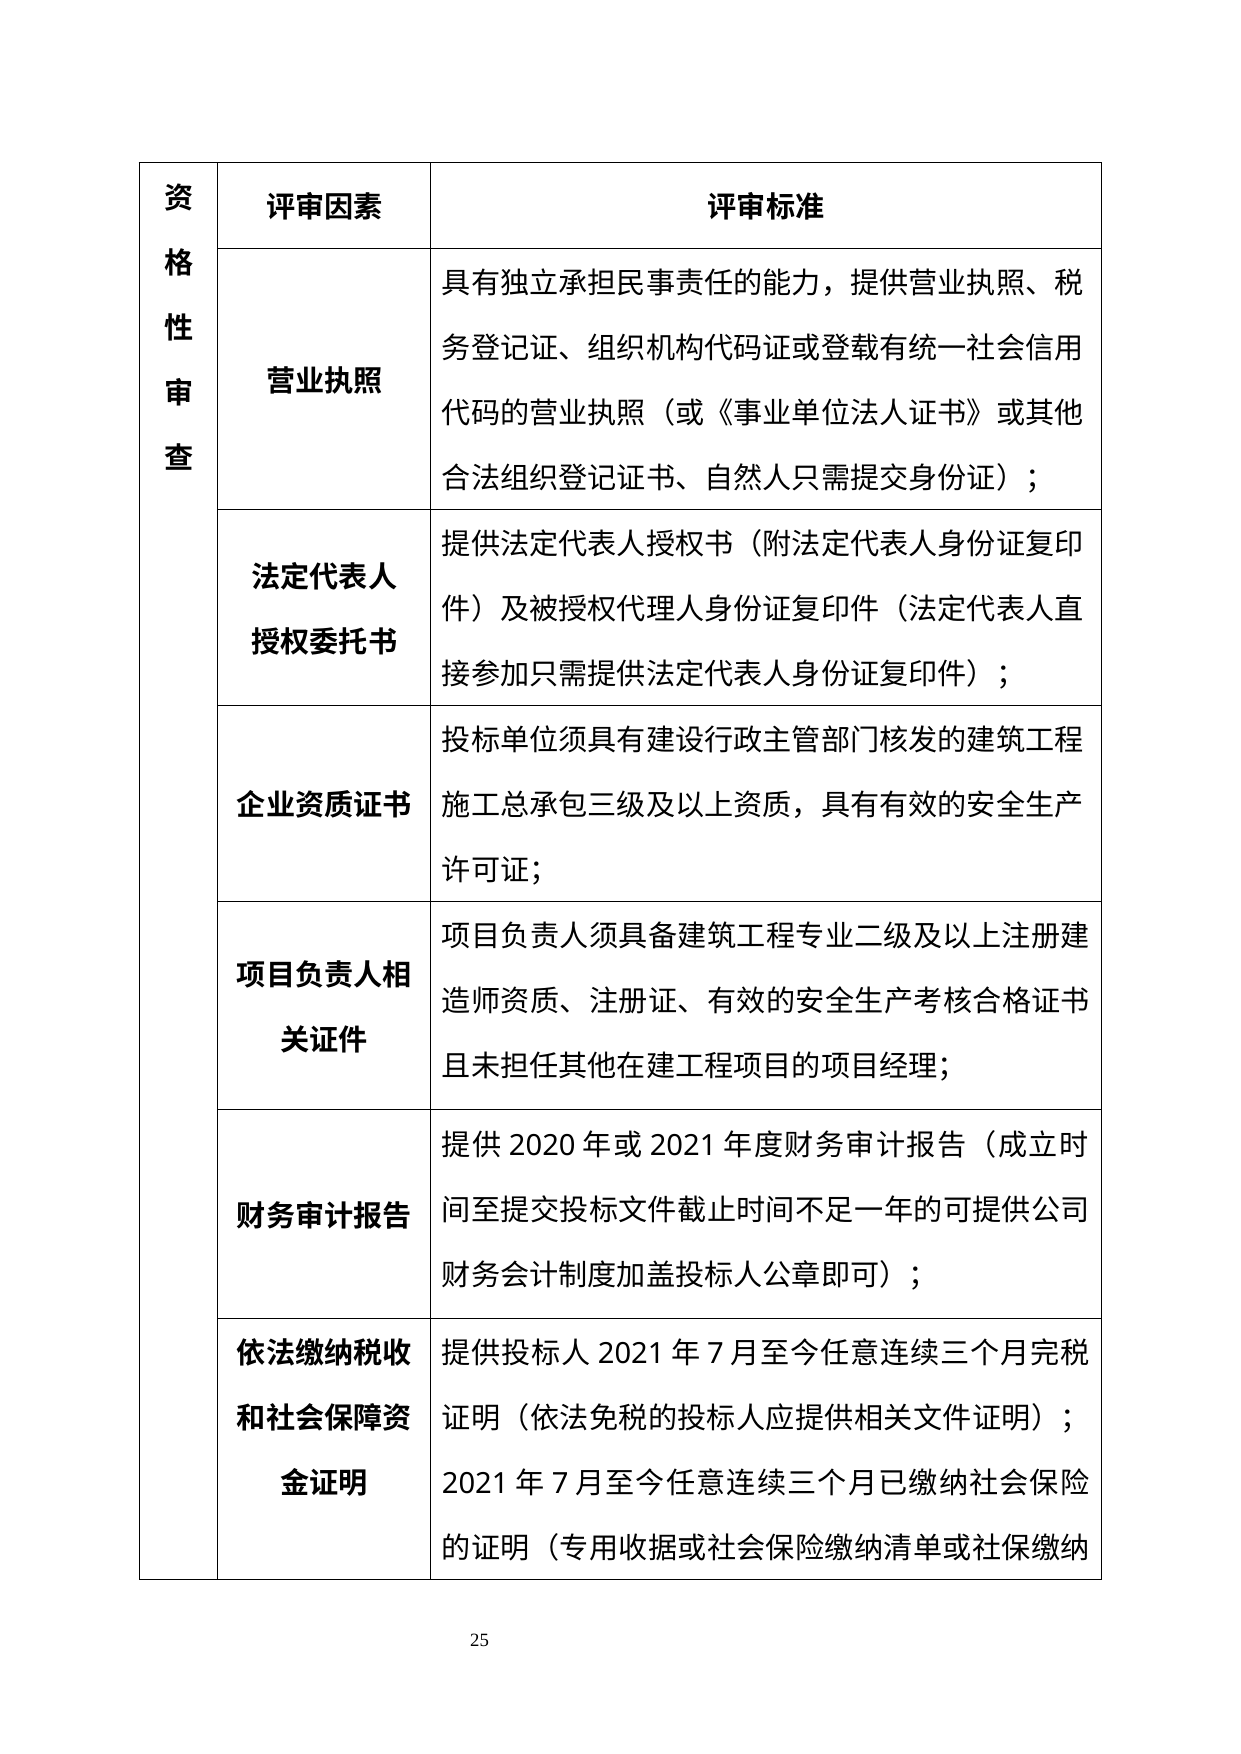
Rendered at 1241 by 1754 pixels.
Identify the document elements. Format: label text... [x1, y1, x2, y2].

table_cell 投标单位须具有建设行政主管部门核发的建筑工程施工总承包三级及以上资质，具有有效的安全生产许可证； [431, 706, 1101, 901]
table_cell 项目负责人须具备建筑工程专业二级及以上注册建造师资质、注册证、有效的安全生产考核合格证书且未担任其他在建工程项目的项目经理； [431, 902, 1101, 1109]
table_cell 具有独立承担民事责任的能力，提供营业执照、税务登记证、组织机构代码证或登载有统一社会信用代码的营业执照（或《事业单位法人证书》或其他合法组织登记证书、自然人只需提交身份证）； [431, 249, 1101, 508]
table_cell 提供法定代表人授权书（附法定代表人身份证复印件）及被授权代理人身份证复印件（法定代表人直接参加只需提供法定代表人身份证复印件）； [431, 510, 1101, 704]
table_cell 提供2020年或2021年度财务审计报告（成立时间至提交投标文件截止时间不足一年的可提供公司财务会计制度加盖投标人公章即可）； [431, 1110, 1101, 1318]
table_cell 法定代表人 授权委托书 [218, 510, 430, 704]
table_cell 营业执照 [218, 249, 430, 508]
table_cell 项目负责人相关证件 [218, 902, 430, 1109]
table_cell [431, 1319, 1101, 1579]
table_cell 财务审计报告 [218, 1110, 430, 1318]
table_cell 企业资质证书 [218, 706, 430, 901]
table_header 评审标准 [431, 163, 1101, 247]
table_header 资格性 审查 [140, 163, 217, 1579]
table_cell 依法缴纳税收和社会保障资金证明 [218, 1319, 430, 1579]
table_header 评审因素 [218, 163, 430, 247]
